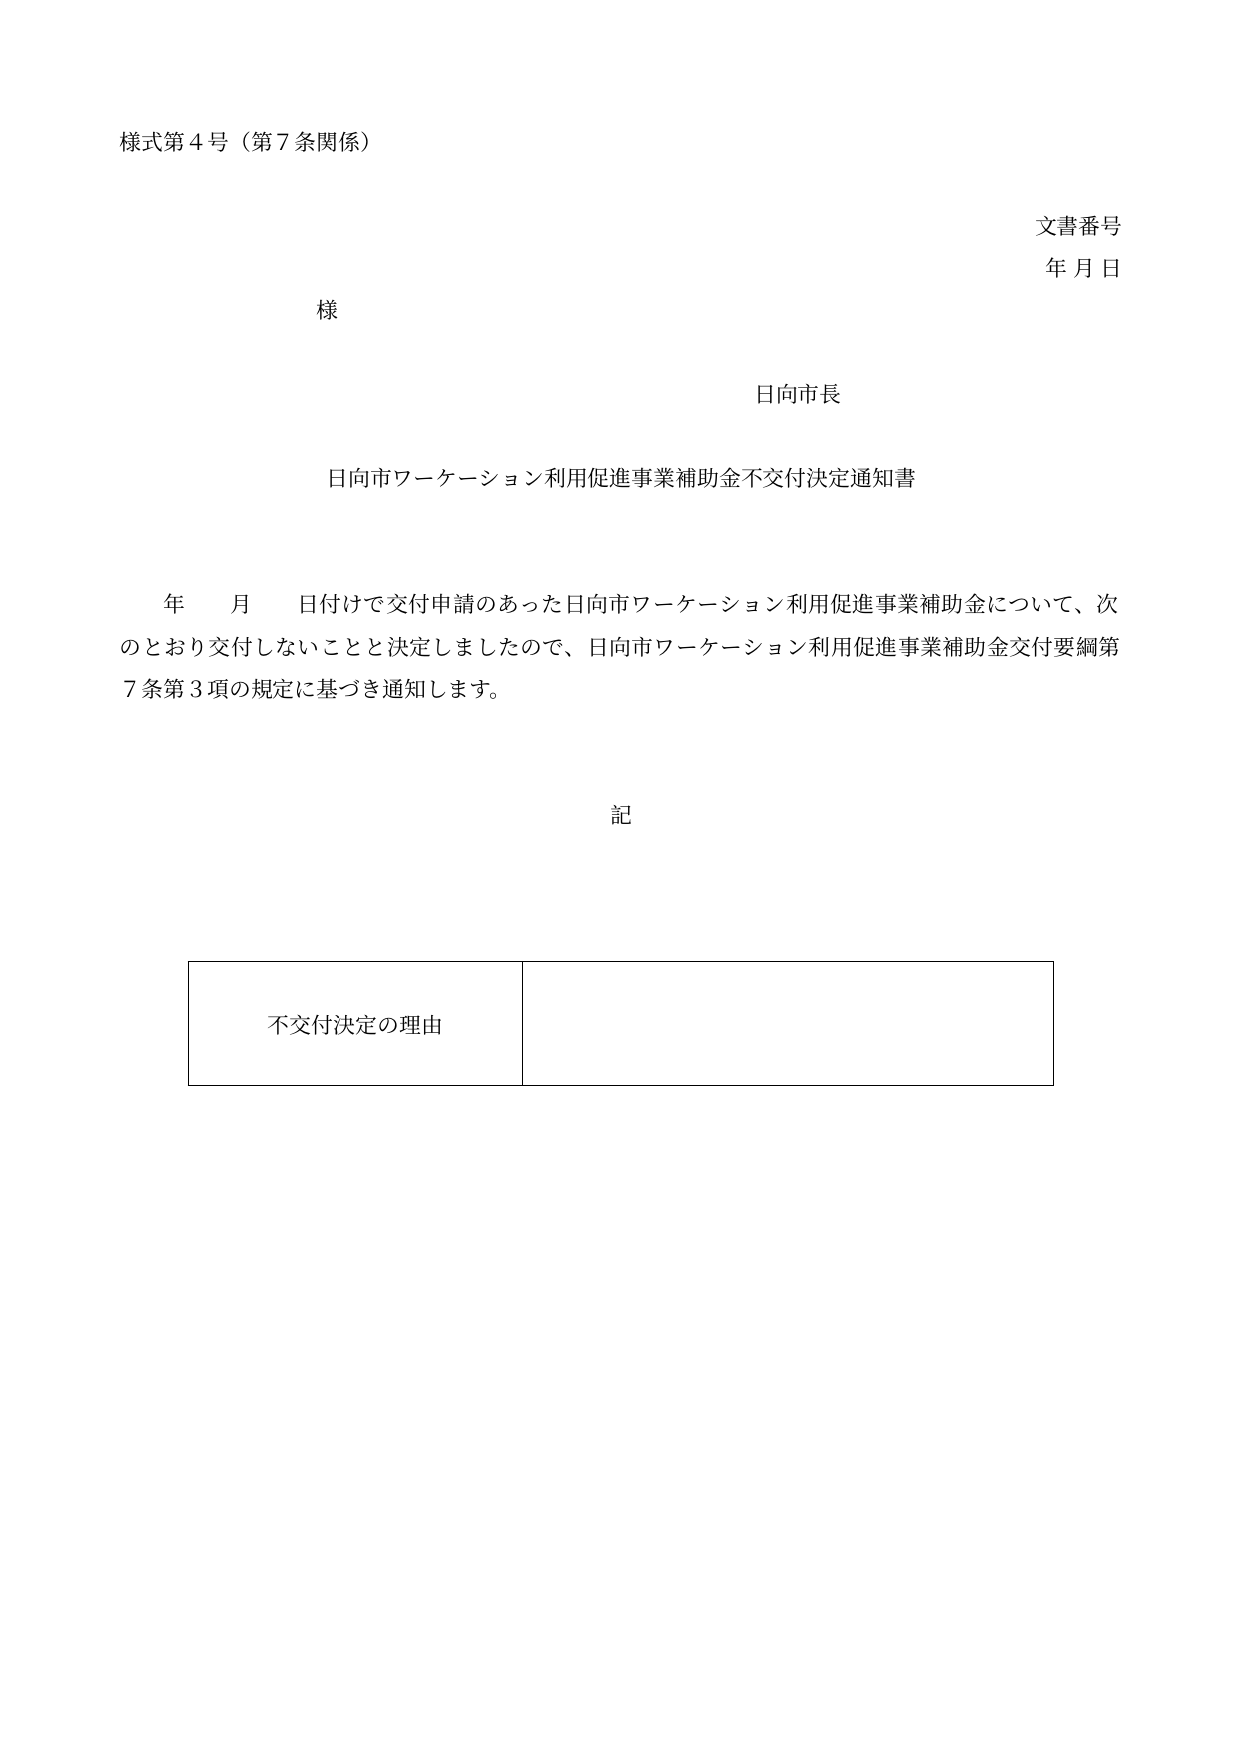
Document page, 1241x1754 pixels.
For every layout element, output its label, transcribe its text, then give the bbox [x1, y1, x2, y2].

table_header [523, 962, 1053, 1085]
text 年 月 日 [119, 246, 1122, 288]
text 日向市長 [119, 372, 1122, 414]
text 年 月 日付けで交付申請のあった日向市ワーケーション利用促進事業補助金について、次のとおり交付しないことと決定しましたので、日向市ワーケーション利用促進事業補助金交付要綱第７条第３項の規定に基づき通知します。 [119, 582, 1122, 709]
table_header 不交付決定の理由 [189, 962, 522, 1085]
text 様 [119, 288, 1122, 330]
subtitle 記 [119, 793, 1122, 835]
text 様式第４号（第７条関係） [119, 119, 1122, 162]
text 日向市ワーケーション利用促進事業補助金不交付決定通知書 [119, 456, 1122, 498]
text 文書番号 [119, 204, 1122, 246]
